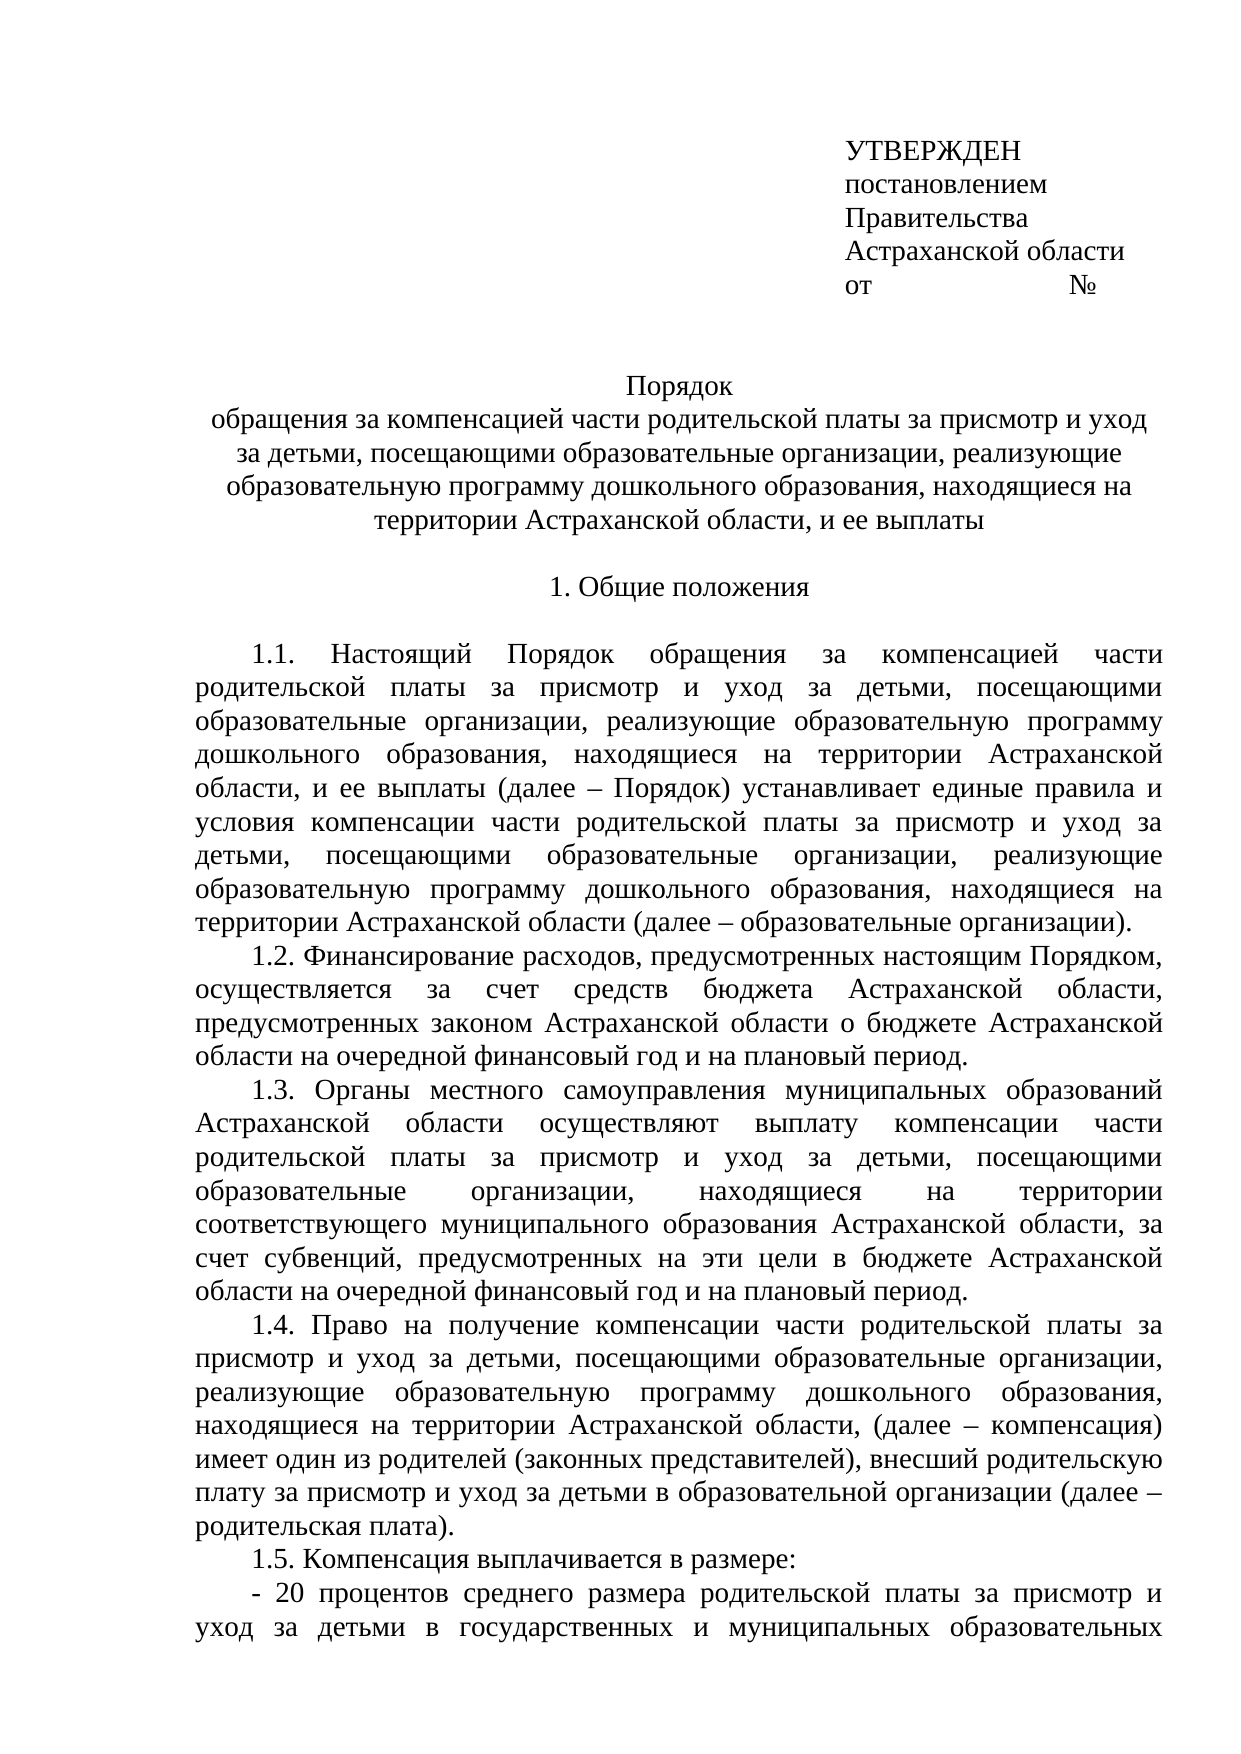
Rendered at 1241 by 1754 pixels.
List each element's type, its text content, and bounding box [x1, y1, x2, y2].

text постановлением [254, 166, 1163, 200]
text 1.1. Настоящий Порядок обращения за компенсацией части родительской платы за присмотр и уход за детьми, посещающими образовательные организации, реализующие образовательную программу дошкольного образования, находящиеся на территории Астраханской области, и ее выплаты (далее – Порядок) устанавливает единые правила и условия компенсации части родительской платы за присмотр и уход за детьми, посещающими образовательные организации, реализующие образовательную программу дошкольного образования, находящиеся на территории Астраханской области (далее – образовательные организации). [195, 636, 1163, 938]
text УТВЕРЖДЕН [254, 133, 1163, 166]
text 1. Общие положения [195, 569, 1163, 602]
text обращения за компенсацией части родительской платы за присмотр и уход за детьми, посещающими образовательные организации, реализующие образовательную программу дошкольного образования, находящиеся на территории Астраханской области, и ее выплаты [195, 401, 1163, 535]
text Порядок [195, 368, 1163, 401]
text от № [254, 267, 1163, 301]
text 1.5. Компенсация выплачивается в размере: [195, 1542, 1163, 1575]
text Правительства [254, 200, 1163, 233]
text 1.2. Финансирование расходов, предусмотренных настоящим Порядком, осуществляется за счет средств бюджета Астраханской области, предусмотренных законом Астраханской области о бюджете Астраханской области на очередной финансовый год и на плановый период. [195, 938, 1163, 1072]
text Астраханской области [254, 233, 1163, 267]
text 1.4. Право на получение компенсации части родительской платы за присмотр и уход за детьми, посещающими образовательные организации, реализующие образовательную программу дошкольного образования, находящиеся на территории Астраханской области, (далее – компенсация) имеет один из родителей (законных представителей), внесший родительскую плату за присмотр и уход за детьми в образовательной организации (далее – родительская плата). [195, 1307, 1163, 1542]
text 1.3. Органы местного самоуправления муниципальных образований Астраханской области осуществляют выплату компенсации части родительской платы за присмотр и уход за детьми, посещающими образовательные организации, находящиеся на территории соответствующего муниципального образования Астраханской области, за счет субвенций, предусмотренных на эти цели в бюджете Астраханской области на очередной финансовый год и на плановый период. [195, 1072, 1163, 1307]
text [195, 1575, 1163, 1642]
